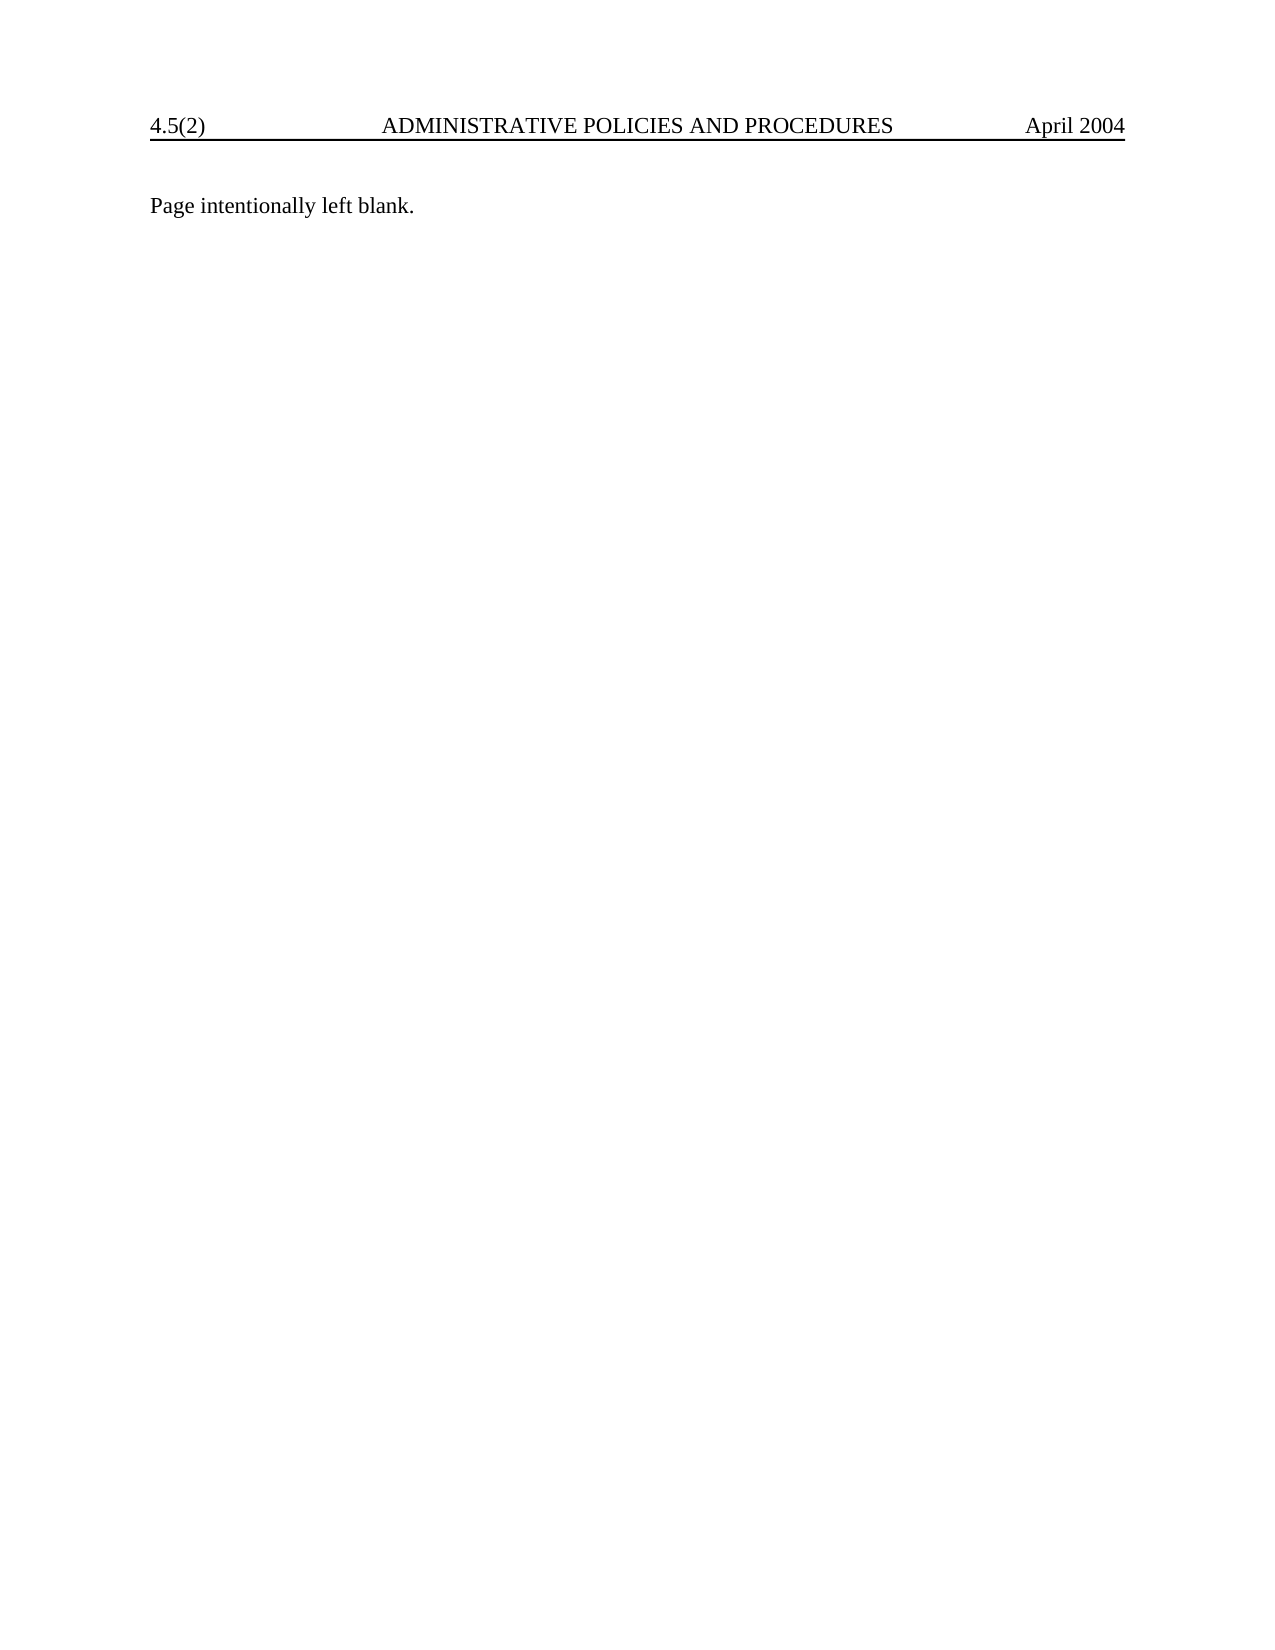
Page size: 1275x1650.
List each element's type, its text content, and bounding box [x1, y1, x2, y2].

text Page intentionally left blank. [150, 192, 600, 218]
